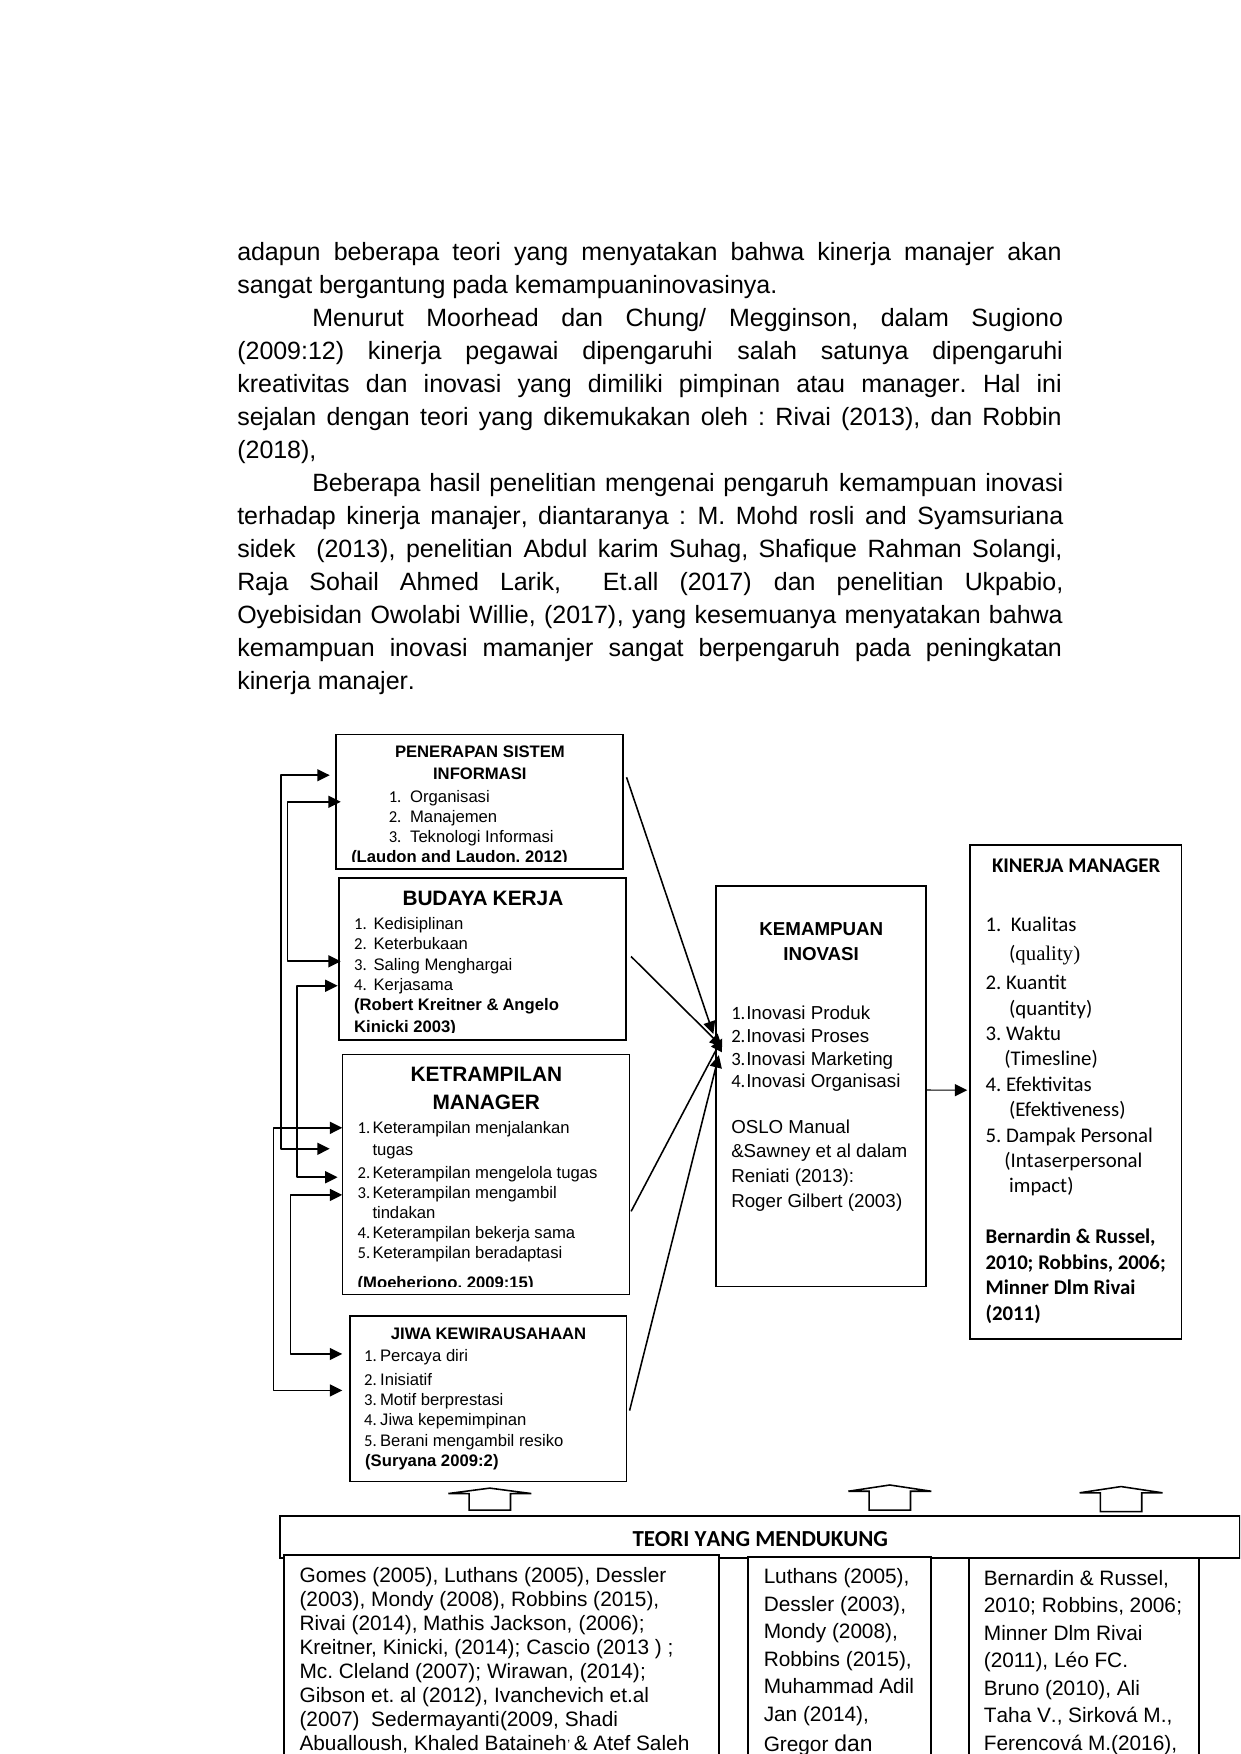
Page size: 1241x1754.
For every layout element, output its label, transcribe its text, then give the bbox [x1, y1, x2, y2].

text Beberapa hasil penelitian mengenai pengaruh kemampuan inovasi terhadap kinerja manajer, diantaranya : M. Mohd rosli and Syamsuriana sidek (2013), penelitian Abdul karim Suhag, Shafique Rahman Solangi, Raja Sohail Ahmed Larik, Et.all (2017) dan penelitian Ukpabio, Oyebisidan Owolabi Willie, (2017), yang kesemuanya menyatakan bahwa kemampuan inovasi mamanjer sangat berpengaruh pada peningkatan kinerja manajer. [237, 468, 1063, 695]
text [237, 237, 1063, 299]
text Menurut Moorhead dan Chung/ Megginson, dalam Sugiono (2009:12) kinerja pegawai dipengaruhi salah satunya dipengaruhi kreativitas dan inovasi yang dimiliki pimpinan atau manager. Hal ini sejalan dengan teori yang dikemukakan oleh : Rivai (2013), dan Robbin (2018), [237, 303, 1063, 464]
